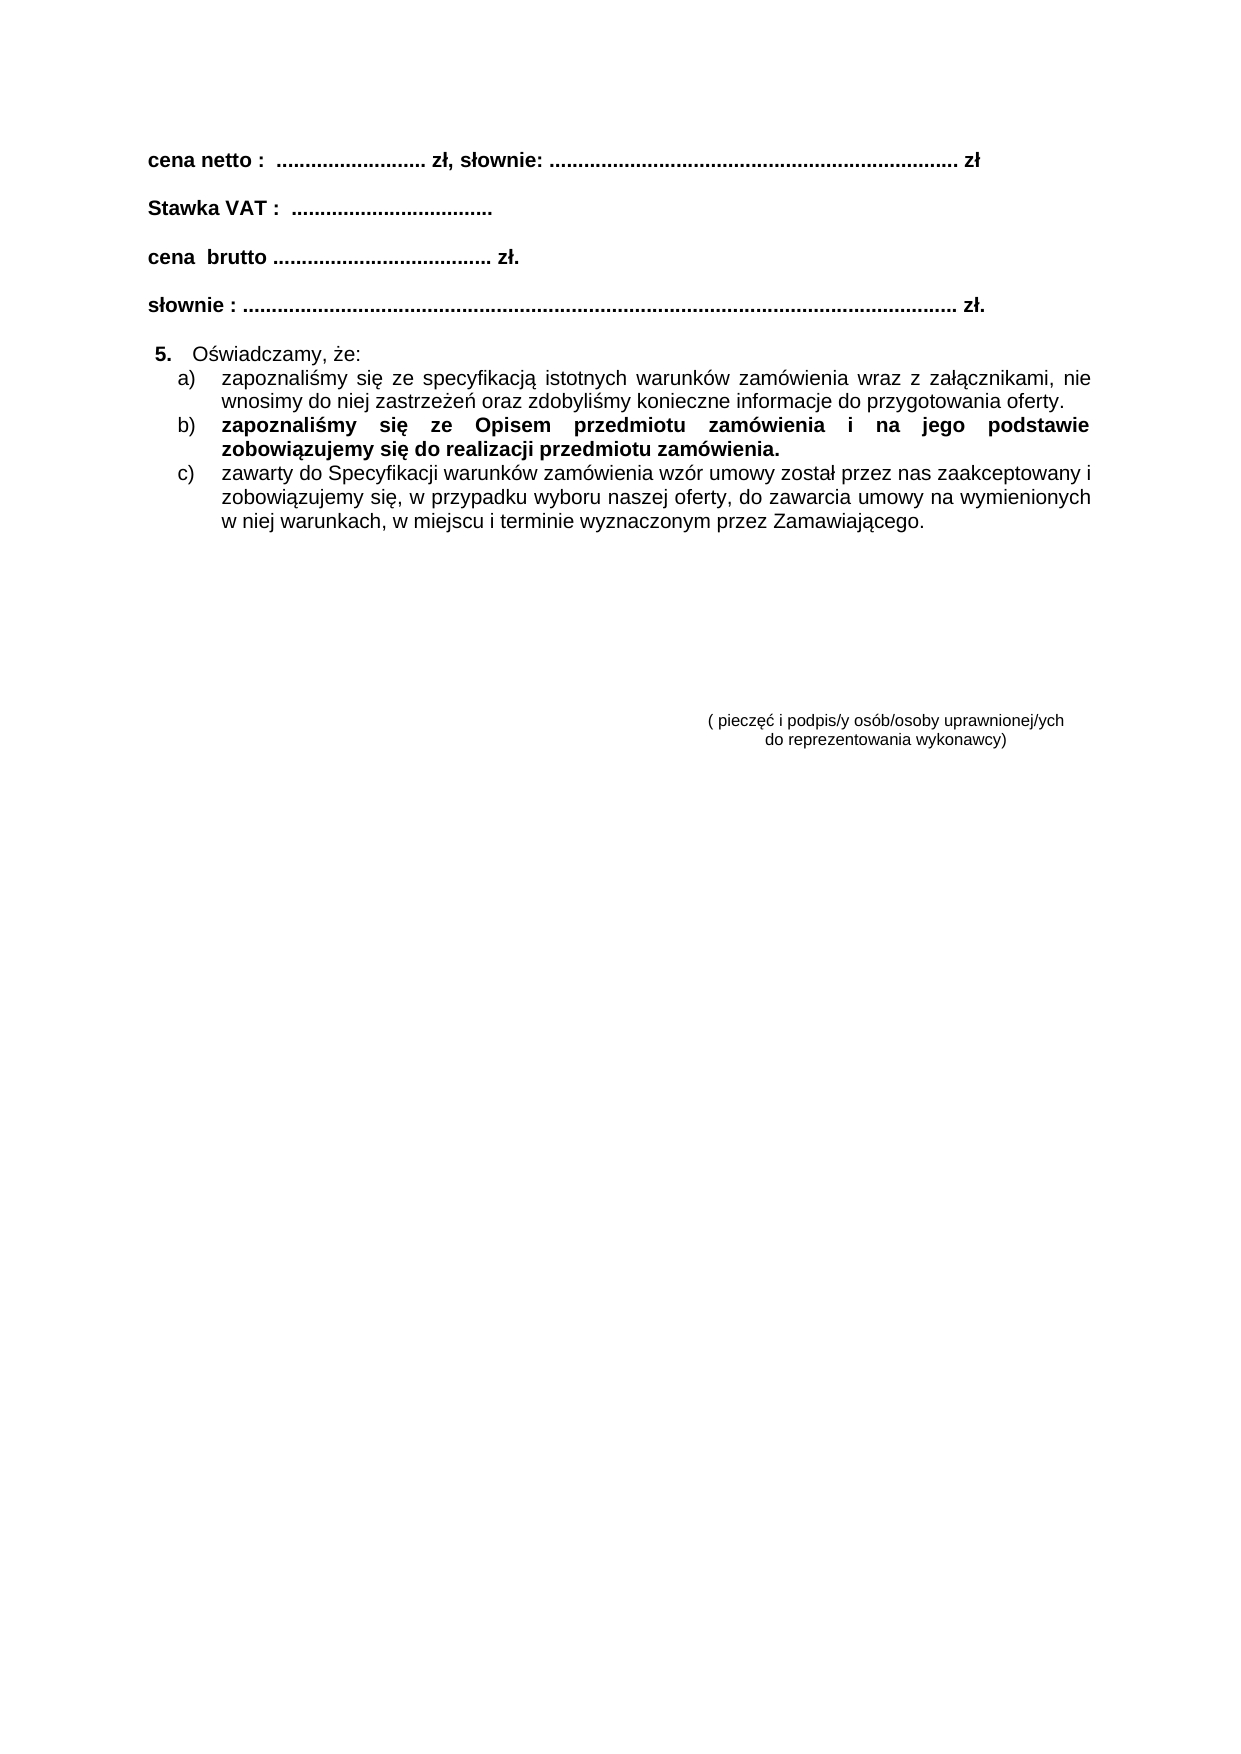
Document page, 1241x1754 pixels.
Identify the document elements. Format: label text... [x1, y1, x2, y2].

list zapoznaliśmy się ze specyfikacją istotnych warunków zamówienia wraz z załącznikami, nie wnosimy do niej zastrzeżeń oraz zdobyliśmy konieczne informacje do przygotowania oferty. [177, 365, 1093, 413]
text ( pieczęć i podpis/y osób/osoby uprawnionej/ych [679, 710, 1093, 729]
text słownie : ............................................................................................................................ zł. [148, 293, 1093, 317]
text Stawka VAT : ................................... [148, 196, 1093, 220]
list zawarty do Specyfikacji warunków zamówienia wzór umowy został przez nas zaakceptowany i zobowiązujemy się, w przypadku wyboru naszej oferty, do zawarcia umowy na wymienionych w niej warunkach, w miejscu i terminie wyznaczonym przez Zamawiającego. [177, 461, 1093, 533]
text cena brutto ...................................... zł. [148, 244, 1093, 268]
list zapoznaliśmy się ze Opisem przedmiotu zamówienia i na jego podstawie zobowiązujemy się do realizacji przedmiotu zamówienia. [177, 413, 1090, 461]
text cena netto : .......................... zł, słownie: ....................................................................... zł [148, 148, 1093, 172]
list Oświadczamy, że: [154, 341, 1093, 365]
text do reprezentowania wykonawcy) [679, 729, 1093, 749]
